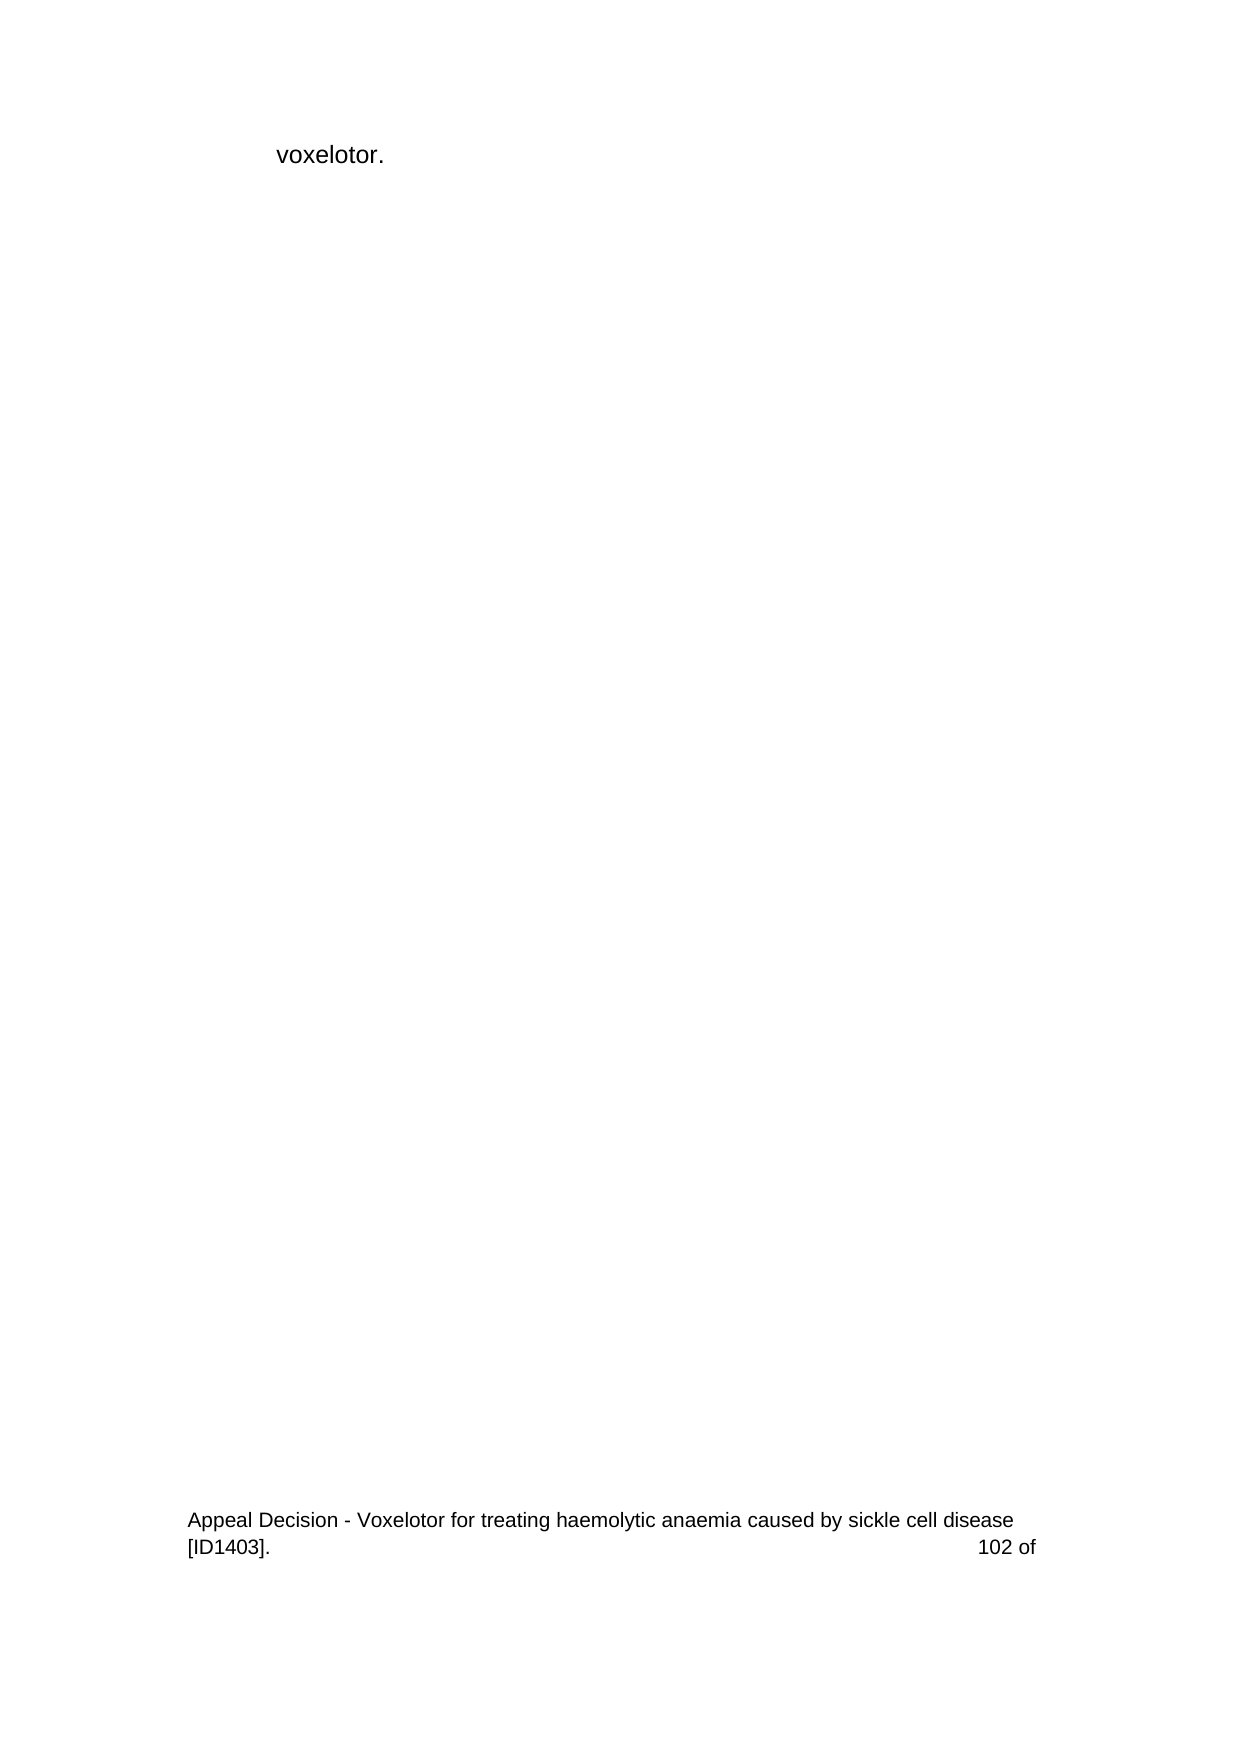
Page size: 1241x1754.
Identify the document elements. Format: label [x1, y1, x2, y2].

list [187, 139, 1041, 168]
